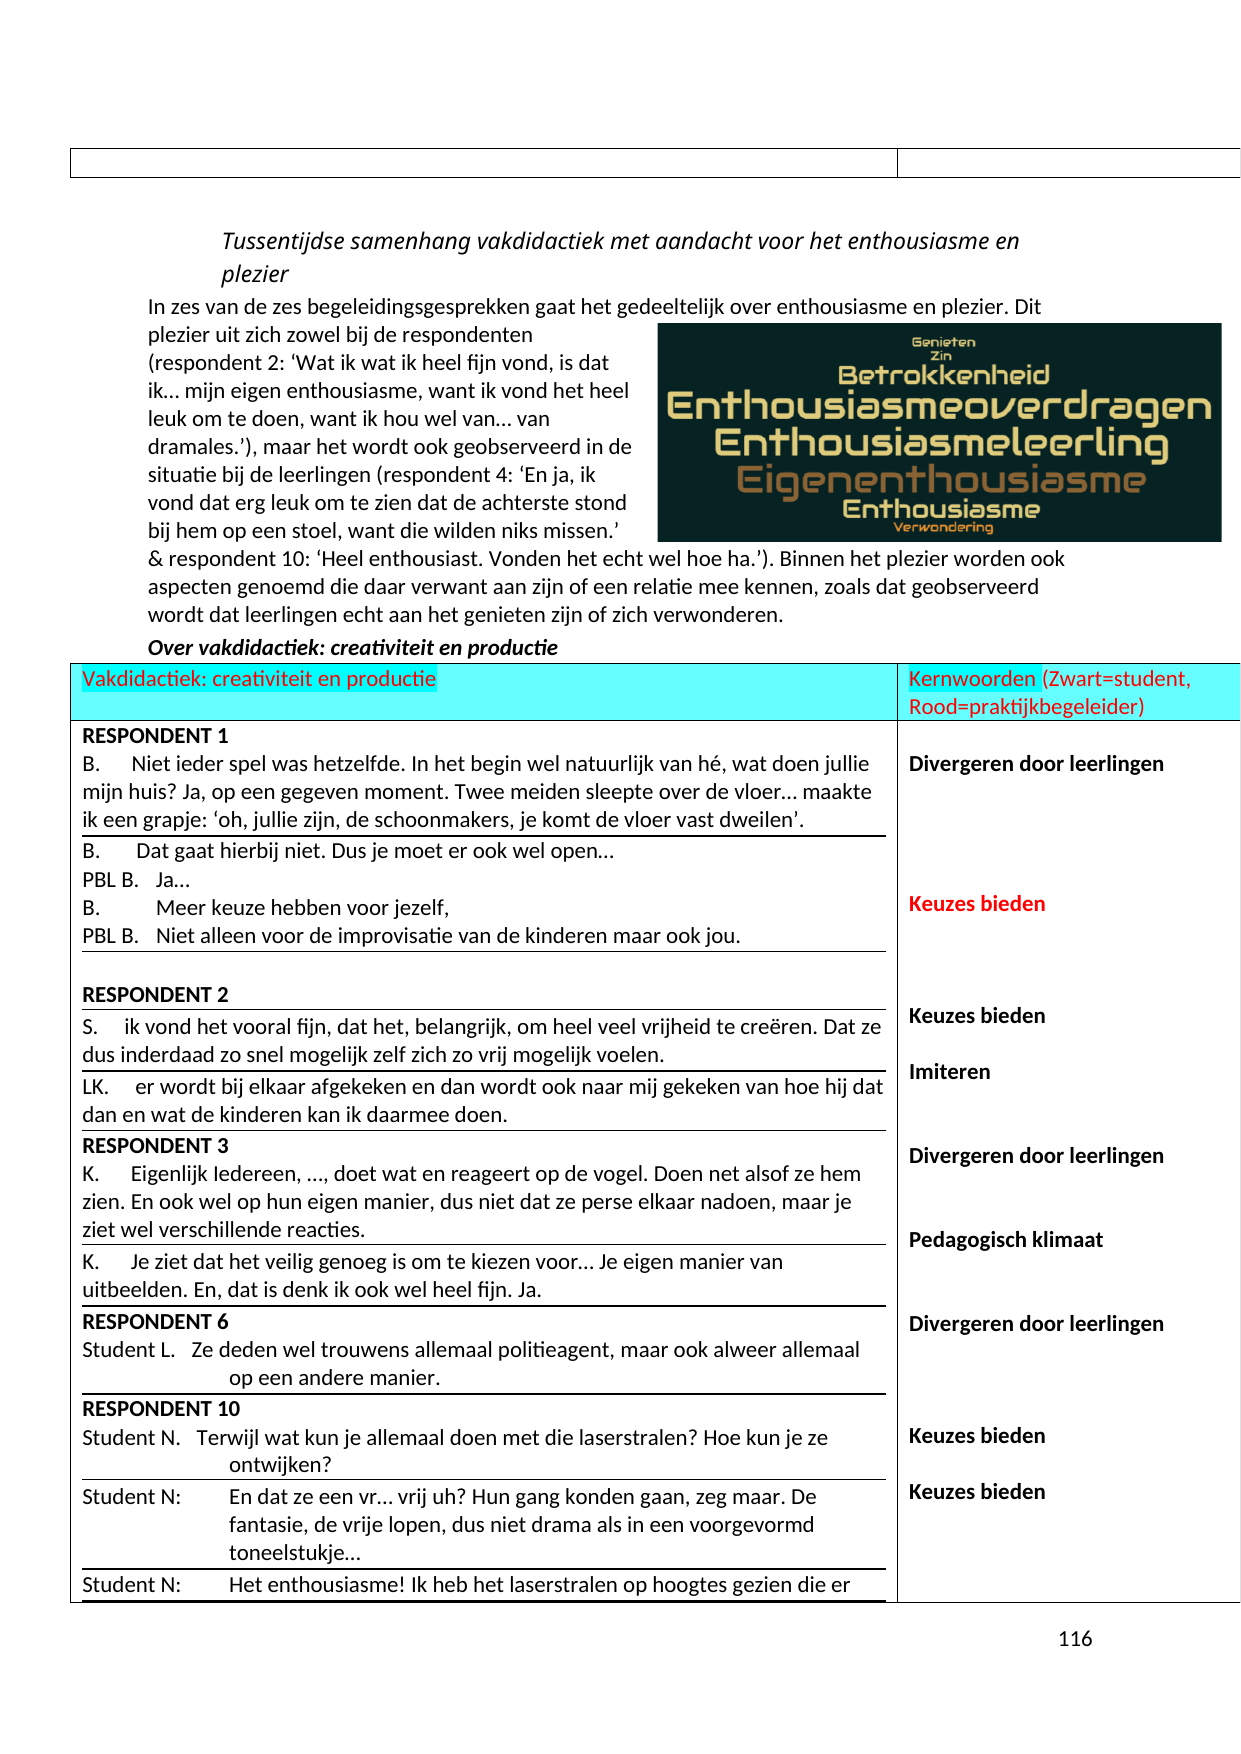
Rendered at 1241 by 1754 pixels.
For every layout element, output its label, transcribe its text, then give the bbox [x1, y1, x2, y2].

table_header Vakdidactiek: creativiteit en productie [71, 664, 897, 720]
subtitle Tussentijdse samenhang vakdidactiek met aandacht voor het enthousiasme en plezier [221, 225, 1092, 290]
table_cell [71, 721, 897, 1602]
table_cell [898, 149, 1240, 177]
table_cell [898, 721, 1240, 1602]
picture [657, 323, 1222, 542]
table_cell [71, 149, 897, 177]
table_header Kernwoorden (Zwart=student, Rood=praktijkbegeleider) [898, 664, 1240, 720]
text In zes van de zes begeleidingsgesprekken gaat het gedeeltelijk over enthousiasme en plezier. Dit plezier uit zich zowel bij de respondenten (respondent 2: ‘Wat ik wat ik heel fijn vond, is dat ik… mijn eigen enthousiasme, want ik vond het heel leuk om te doen, want ik hou wel van… van dramales.’), maar het wordt ook geobserveerd in de situatie bij de leerlingen (respondent 4: ‘En ja, ik vond dat erg leuk om te zien dat de achterste stond bij hem op een stoel, want die wilden niks missen.’ & respondent 10: ‘Heel enthousiast. Vonden het echt wel hoe ha.’). Binnen het plezier worden ook aspecten genoemd die daar verwant aan zijn of een relatie mee kennen, zoals dat geobserveerd wordt dat leerlingen echt aan het genieten zijn of zich verwonderen. [148, 292, 1092, 628]
subtitle Over vakdidactiek: creativiteit en productie [148, 633, 1092, 661]
